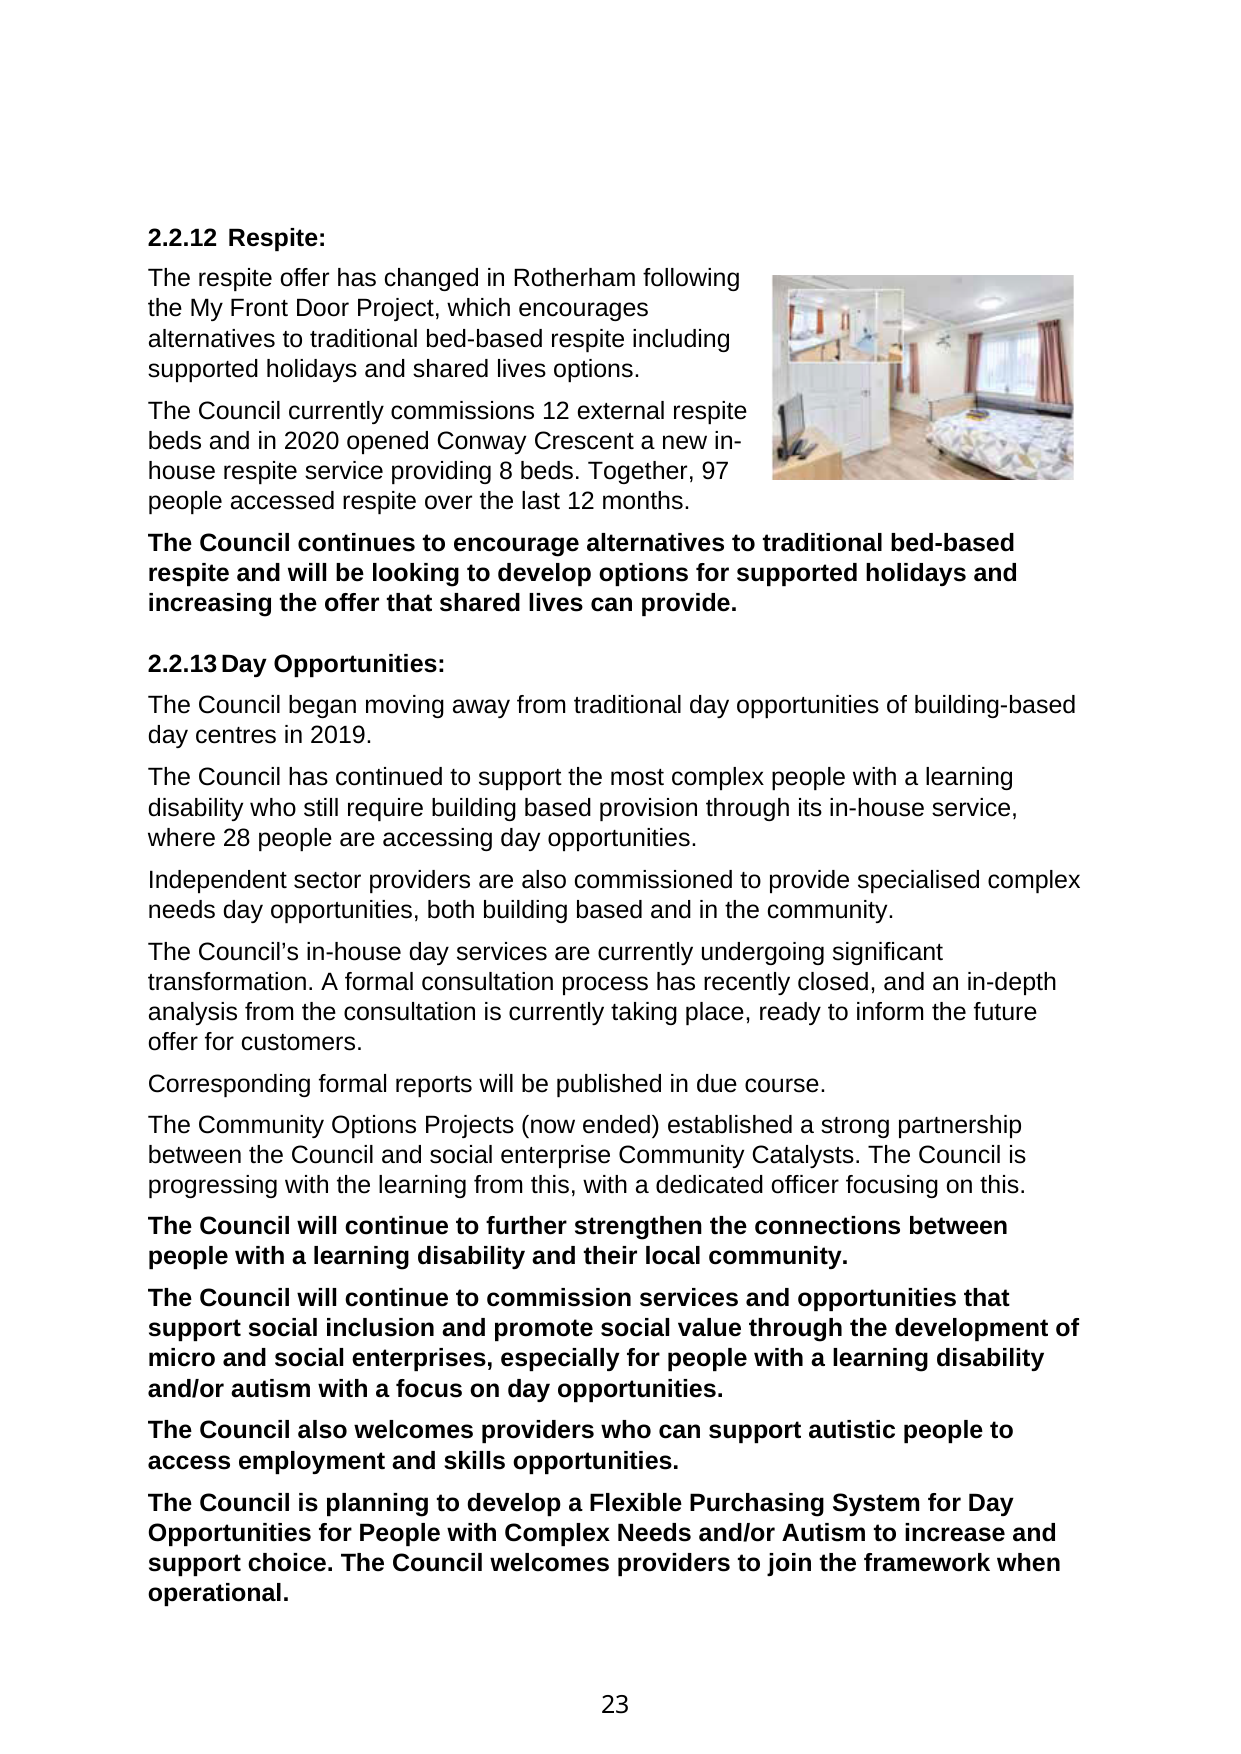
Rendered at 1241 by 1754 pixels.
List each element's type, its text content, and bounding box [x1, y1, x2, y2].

text The Council also welcomes providers who can support autistic people to access employment and skills opportunities. [148, 1416, 1088, 1474]
text The Council currently commissions 12 external respite beds and in 2020 opened Conway Crescent a new in-house respite service providing 8 beds. Together, 97 people accessed respite over the last 12 months. [148, 396, 1106, 515]
text The Council has continued to support the most complex people with a learning disability who still require building based provision through its in-house service, where 28 people are accessing day opportunities. [148, 762, 1088, 851]
text The Council will continue to further strengthen the connections between people with a learning disability and their local community. [148, 1211, 1088, 1270]
text The Council continues to encourage alternatives to traditional bed-based respite and will be looking to develop options for supported holidays and increasing the offer that shared lives can provide. [148, 528, 1088, 617]
text The respite offer has changed in Rotherham following the My Front Door Project, which encourages alternatives to traditional bed-based respite including supported holidays and shared lives options. [148, 263, 1106, 382]
picture [770, 275, 1073, 478]
text The Community Options Projects (now ended) established a strong partnership between the Council and social enterprise Community Catalysts. The Council is progressing with the learning from this, with a dedicated officer focusing on this. [148, 1110, 1088, 1199]
text The Council will continue to commission services and opportunities that support social inclusion and promote social value through the development of micro and social enterprises, especially for people with a learning disability and/or autism with a focus on day opportunities. [148, 1283, 1088, 1402]
subtitle Day Opportunities: [148, 649, 1088, 678]
text Corresponding formal reports will be published in due course. [148, 1069, 1088, 1098]
text Independent sector providers are also commissioned to provide specialised complex needs day opportunities, both building based and in the community. [148, 865, 1088, 923]
text The Council’s in-house day services are currently undergoing significant transformation. A formal consultation process has recently closed, and an in-depth analysis from the consultation is currently taking place, ready to inform the future offer for customers. [148, 937, 1088, 1056]
text The Council began moving away from traditional day opportunities of building-based day centres in 2019. [148, 690, 1088, 749]
subtitle Respite: [148, 222, 741, 251]
text The Council is planning to develop a Flexible Purchasing System for Day Opportunities for People with Complex Needs and/or Autism to increase and support choice. The Council welcomes providers to join the framework when operational. [148, 1488, 1088, 1607]
